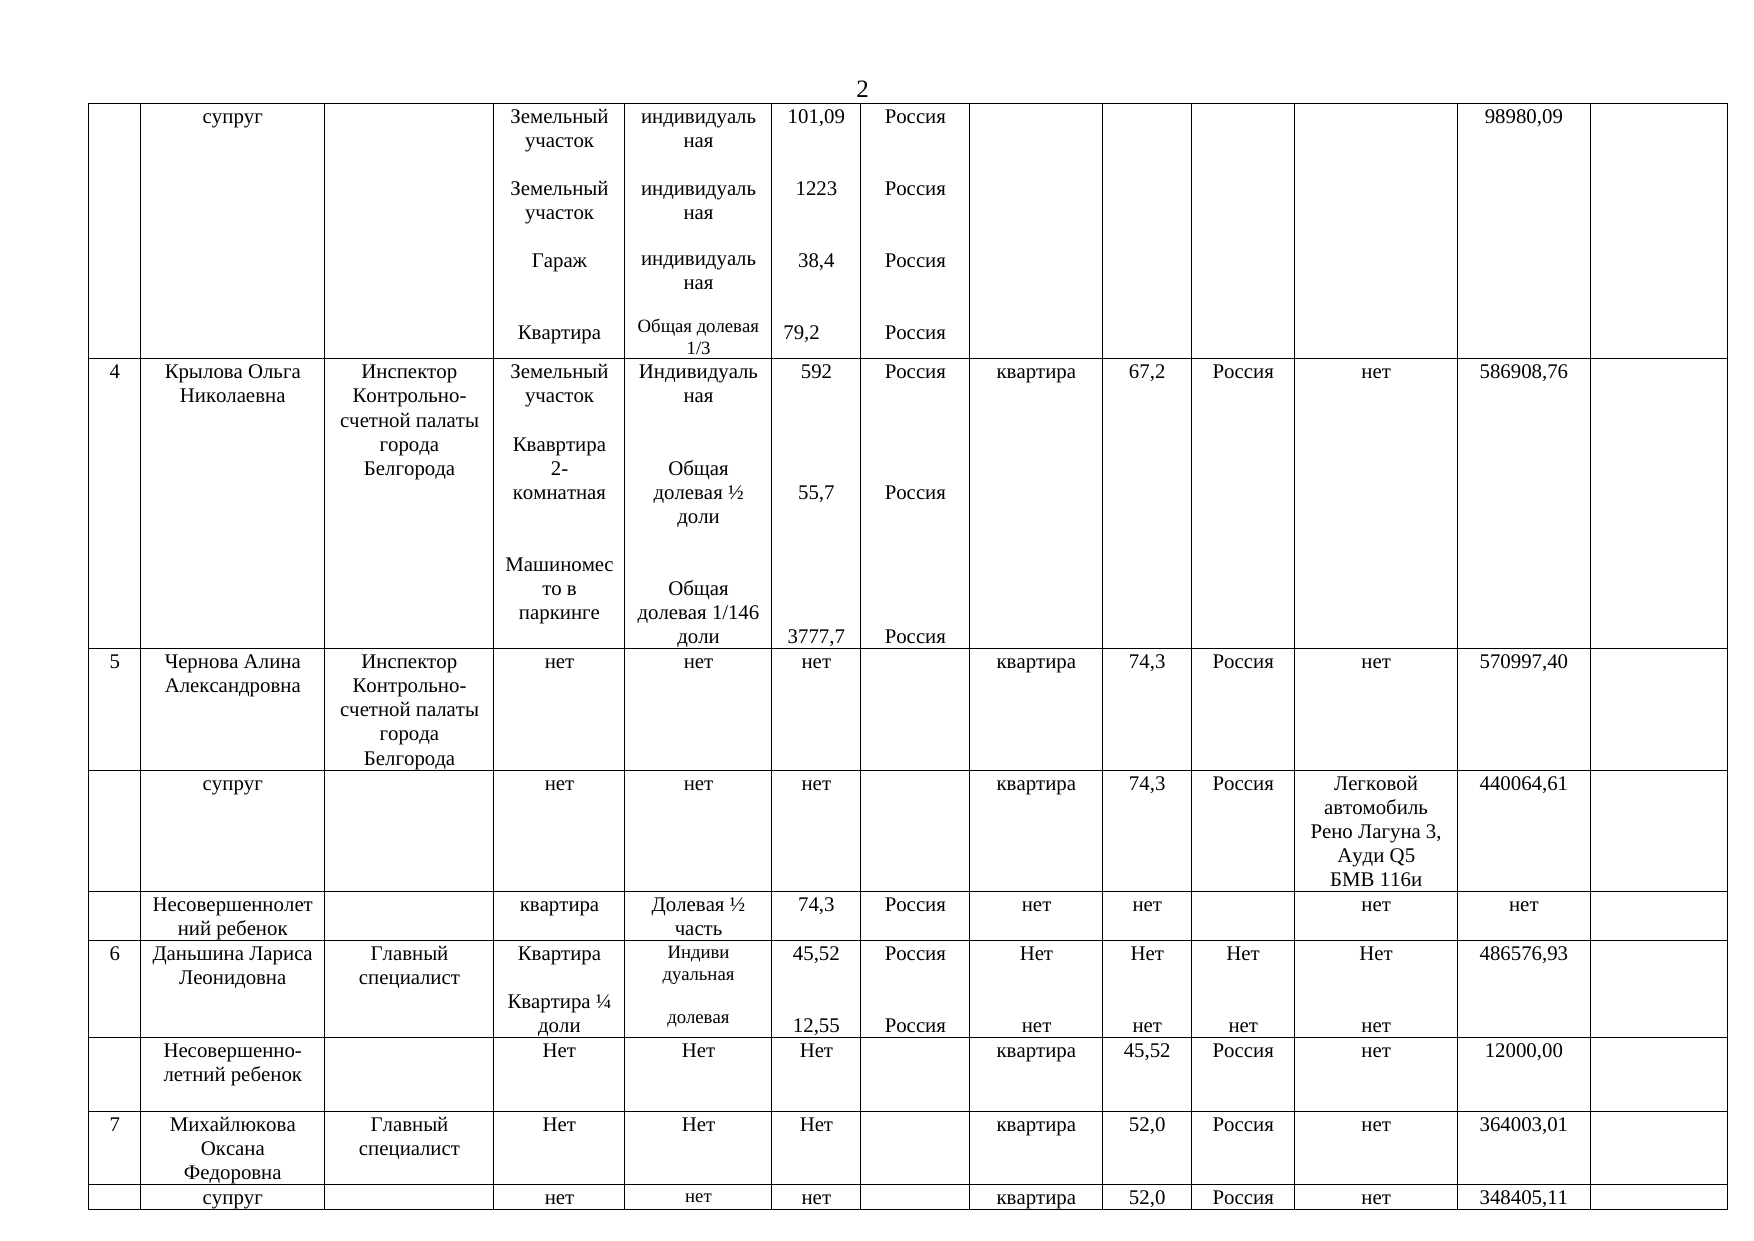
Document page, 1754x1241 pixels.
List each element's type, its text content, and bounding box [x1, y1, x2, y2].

table_cell нет [1103, 892, 1191, 940]
table_cell Нет нет [1192, 941, 1294, 1037]
table_cell 6 [89, 941, 140, 1037]
table_cell [1591, 649, 1727, 769]
table_cell нет [1295, 1038, 1457, 1111]
table_cell Даньшина Лариса Леонидовна [141, 941, 324, 1037]
table_cell [1591, 1038, 1727, 1111]
table_cell Несовершенно- летний ребенок [141, 1038, 324, 1111]
table_cell Инспектор Контрольно-счетной палаты города Белгорода [325, 359, 493, 648]
table_cell Нет [772, 1112, 860, 1184]
table_cell нет [1295, 359, 1457, 648]
table_cell Россия Россия [861, 941, 969, 1037]
table_cell 486576,93 [1458, 941, 1590, 1037]
table_cell Нет [494, 1038, 624, 1111]
table_cell Нет [625, 1112, 771, 1184]
table_cell нет [772, 771, 860, 891]
table_cell нет [494, 649, 624, 769]
table_cell Россия [1192, 1038, 1294, 1111]
table_cell квартира [970, 771, 1102, 891]
table_cell 98980,09 [1458, 104, 1590, 358]
table_cell 74,3 [1103, 649, 1191, 769]
table_cell Земельный участок Земельный участок Гараж Квартира [494, 104, 624, 358]
table_cell Россия Россия Россия [861, 359, 969, 648]
table_cell 74,3 [1103, 771, 1191, 891]
table_cell Михайлюкова Оксана Федоровна [141, 1112, 324, 1184]
table_cell [89, 771, 140, 891]
table_cell [89, 104, 140, 358]
table_cell Нет [494, 1112, 624, 1184]
table_cell 440064,61 [1458, 771, 1590, 891]
table_cell нет [625, 649, 771, 769]
table_cell Нет нет [970, 941, 1102, 1037]
table_cell 592 55,7 3777,7 [772, 359, 860, 648]
table_cell Нет нет [1103, 941, 1191, 1037]
table_cell 67,2 [1103, 359, 1191, 648]
table_cell Нет [772, 1038, 860, 1111]
table_cell супруг [141, 771, 324, 891]
table_cell нет [1295, 892, 1457, 940]
table_cell [970, 104, 1102, 358]
table_cell Крылова Ольга Николаевна [141, 359, 324, 648]
table_cell нет [1295, 1185, 1457, 1209]
table_cell Главный специалист [325, 1112, 493, 1184]
table_cell Нет нет [1295, 941, 1457, 1037]
table_cell 45,52 12,55 [772, 941, 860, 1037]
table_cell 586908,76 [1458, 359, 1590, 648]
table_cell нет [625, 1185, 771, 1209]
table_cell индивидуальная индивидуальная индивидуальная Общая долевая 1/3 [625, 104, 771, 358]
table_cell квартира [970, 1112, 1102, 1184]
table_cell [1192, 104, 1294, 358]
table_cell нет [1458, 892, 1590, 940]
table_cell [89, 1185, 140, 1209]
table_cell Россия [1192, 649, 1294, 769]
table_cell Главный специалист [325, 941, 493, 1037]
table_cell [1591, 941, 1727, 1037]
table_cell 74,3 [772, 892, 860, 940]
table_cell [861, 1038, 969, 1111]
table_cell нет [772, 649, 860, 769]
table_cell [325, 104, 493, 358]
table_cell нет [625, 771, 771, 891]
table_cell квартира [970, 1038, 1102, 1111]
table_cell Инспектор Контрольно-счетной палаты города Белгорода [325, 649, 493, 769]
table_cell [861, 1112, 969, 1184]
table_cell [1591, 104, 1727, 358]
table_cell 12000,00 [1458, 1038, 1590, 1111]
table_cell Долевая ½ часть [625, 892, 771, 940]
table_cell квартира [494, 892, 624, 940]
table_cell 348405,11 [1458, 1185, 1590, 1209]
table_cell нет [1295, 649, 1457, 769]
table_cell нет [494, 771, 624, 891]
table_cell Чернова Алина Александровна [141, 649, 324, 769]
table_cell квартира [970, 1185, 1102, 1209]
table_cell Индиви дуальная долевая [625, 941, 771, 1037]
table_cell нет [1295, 1112, 1457, 1184]
table_cell [861, 1185, 969, 1209]
table_cell [861, 649, 969, 769]
table_cell [1591, 771, 1727, 891]
table_cell [1591, 1185, 1727, 1209]
table_cell [89, 1038, 140, 1111]
table_cell [1295, 104, 1457, 358]
table_cell Россия [1192, 1185, 1294, 1209]
table_cell супруг [141, 1185, 324, 1209]
table_cell 5 [89, 649, 140, 769]
table_cell [1591, 892, 1727, 940]
table_cell Индивидуальная Общая долевая ½ доли Общая долевая 1/146 доли [625, 359, 771, 648]
table_cell супруг [141, 104, 324, 358]
table_cell Квартира Квартира ¼ доли [494, 941, 624, 1037]
table_cell 101,09 1223 38,4 79,2 [772, 104, 860, 358]
table_cell [1591, 1112, 1727, 1184]
table_cell [325, 892, 493, 940]
table_cell Нет [625, 1038, 771, 1111]
table_cell Россия [1192, 771, 1294, 891]
table_cell [1192, 892, 1294, 940]
table_cell 45,52 [1103, 1038, 1191, 1111]
table_cell нет [970, 892, 1102, 940]
table_cell нет [772, 1185, 860, 1209]
table_cell [325, 1185, 493, 1209]
table_cell 52,0 [1103, 1185, 1191, 1209]
table_cell [89, 892, 140, 940]
table_cell Россия [861, 892, 969, 940]
table_cell 570997,40 [1458, 649, 1590, 769]
table_cell 364003,01 [1458, 1112, 1590, 1184]
table_cell [325, 771, 493, 891]
table_cell квартира [970, 359, 1102, 648]
table_cell Россия [1192, 1112, 1294, 1184]
table_cell [861, 771, 969, 891]
table_cell [325, 1038, 493, 1111]
table_cell 52,0 [1103, 1112, 1191, 1184]
table_cell 4 [89, 359, 140, 648]
table_cell нет [494, 1185, 624, 1209]
table_cell Легковой автомобиль Рено Лагуна 3, Ауди Q5 БМВ 116и [1295, 771, 1457, 891]
table_cell Россия Россия Россия Россия [861, 104, 969, 358]
table_cell [1591, 359, 1727, 648]
table_cell Несовершеннолетний ребенок [141, 892, 324, 940]
table_cell [1103, 104, 1191, 358]
table_cell Россия [1192, 359, 1294, 648]
table_cell Земельный участок Квавртира 2-комнатная Машиноместо в паркинге [494, 359, 624, 648]
table_cell 7 [89, 1112, 140, 1184]
table_cell квартира [970, 649, 1102, 769]
